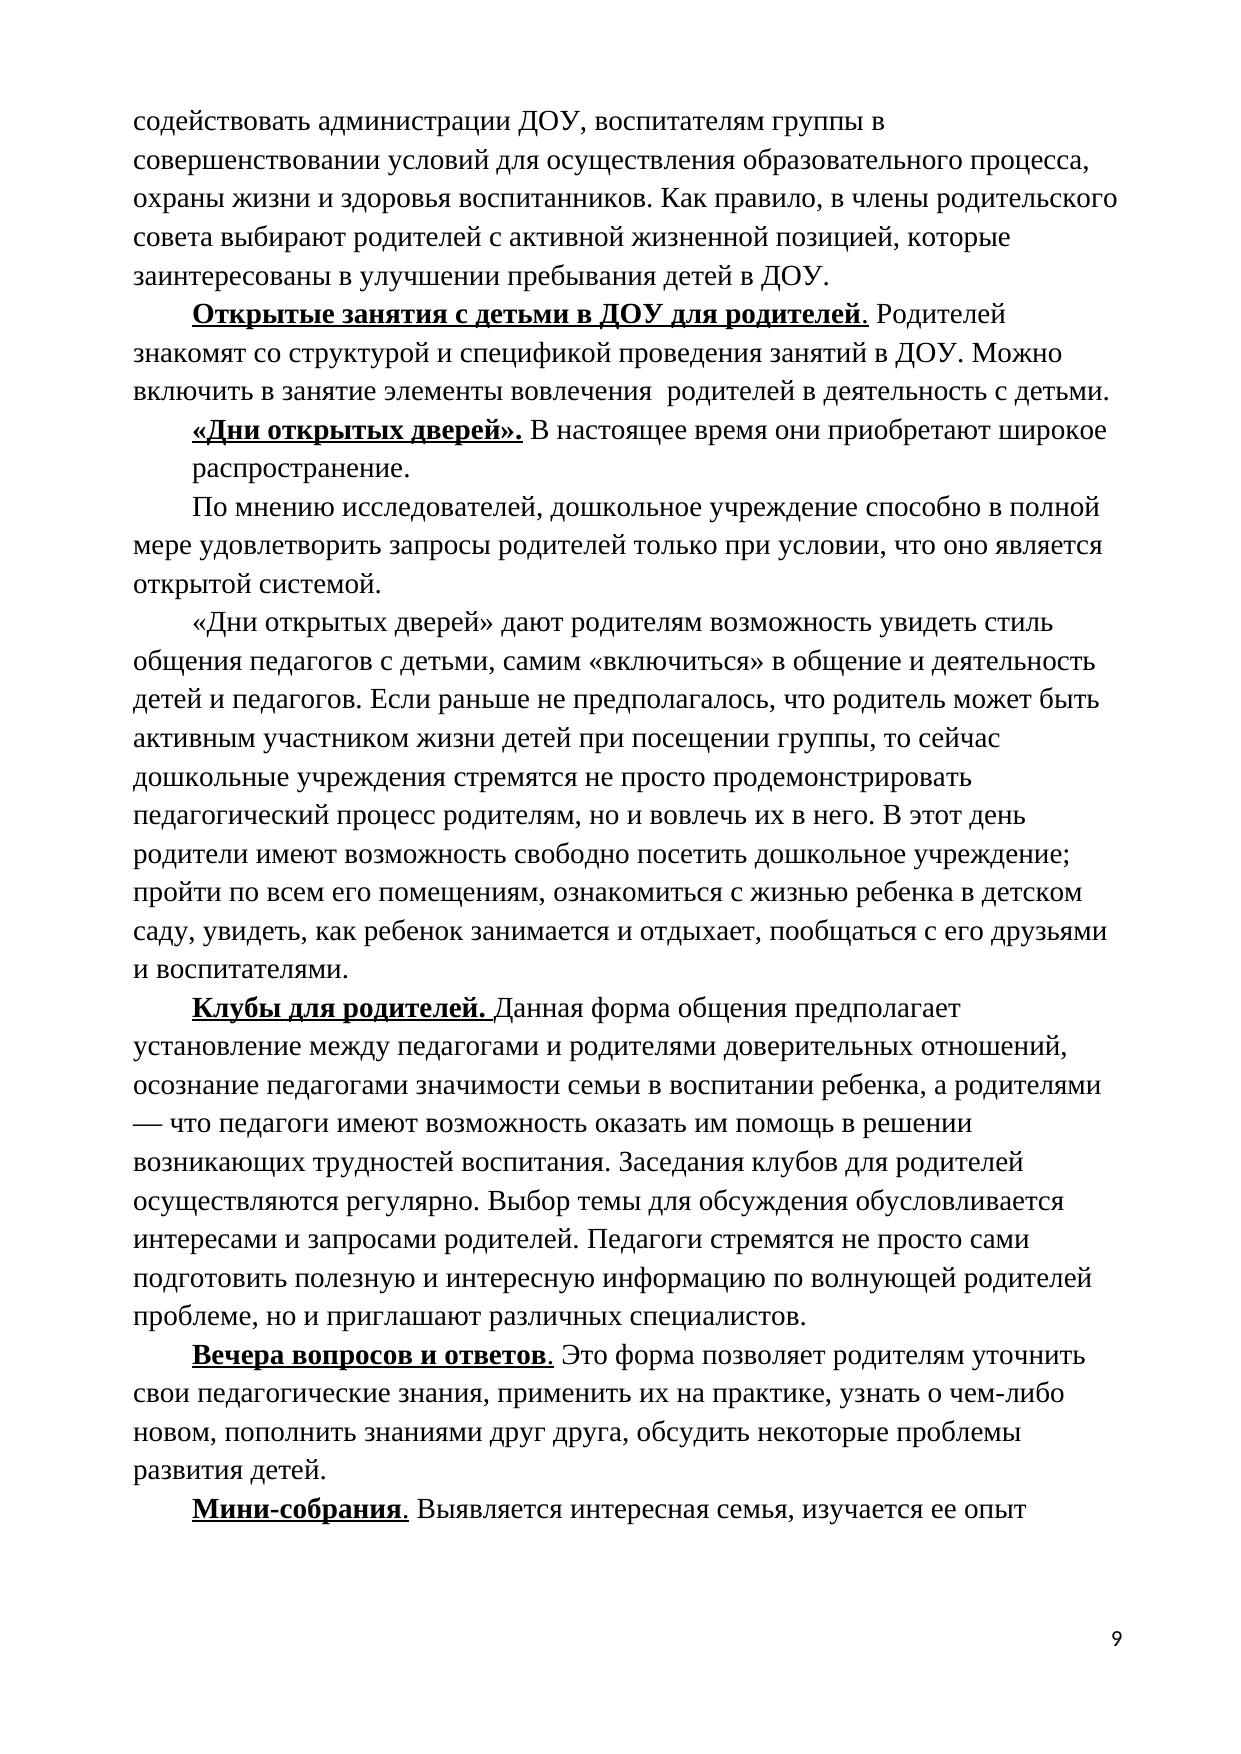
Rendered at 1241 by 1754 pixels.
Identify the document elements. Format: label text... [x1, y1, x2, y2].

text распространение. [133, 450, 1122, 484]
text «Дни открытых дверей». В настоящее время они приобретают широкое [133, 412, 1122, 445]
text Открытые занятия с детьми в ДОУ для родителей. Родителей знакомят со структурой и спецификой проведения занятий в ДОУ. Можно включить в занятие элементы вовлечения родителей в деятельность с детьми. [133, 296, 1122, 407]
text По мнению исследователей, дошкольное учреждение способно в полной мере удовлетворить запросы родителей только при условии, что оно является открытой системой. [133, 489, 1122, 599]
text Клубы для родителей. Данная форма общения предполагает установление между педагогами и родителями доверительных отношений, осознание педагогами значимости семьи в воспитании ребенка, а родителями — что педагоги имеют возможность оказать им помощь в решении возникающих трудностей воспитания. Заседания клубов для родителей осуществляются регулярно. Выбор темы для обсуждения обусловливается интересами и запросами родителей. Педагоги стремятся не просто сами подготовить полезную и интересную информацию по волнующей родителей проблеме, но и приглашают различных специалистов. [133, 990, 1122, 1332]
text Мини-собрания. Выявляется интересная семья, изучается ее опыт [133, 1491, 1122, 1524]
text Вечера вопросов и ответов. Это форма позволяет родителям уточнить свои педагогические знания, применить их на практике, узнать о чем-либо новом, пополнить знаниями друг друга, обсудить некоторые проблемы развития детей. [133, 1337, 1122, 1486]
text «Дни открытых дверей» дают родителям возможность увидеть стиль общения педагогов с детьми, самим «включиться» в общение и деятельность детей и педагогов. Если раньше не предполагалось, что родитель может быть активным участником жизни детей при посещении группы, то сейчас дошкольные учреждения стремятся не просто продемонстрировать педагогический процесс родителям, но и вовлечь их в него. В этот день родители имеют возможность свободно посетить дошкольное учреждение; пройти по всем его помещениям, ознакомиться с жизнью ребенка в детском саду, увидеть, как ребенок занимается и отдыхает, пообщаться с его друзьями и воспитателями. [133, 604, 1122, 985]
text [133, 103, 1122, 291]
